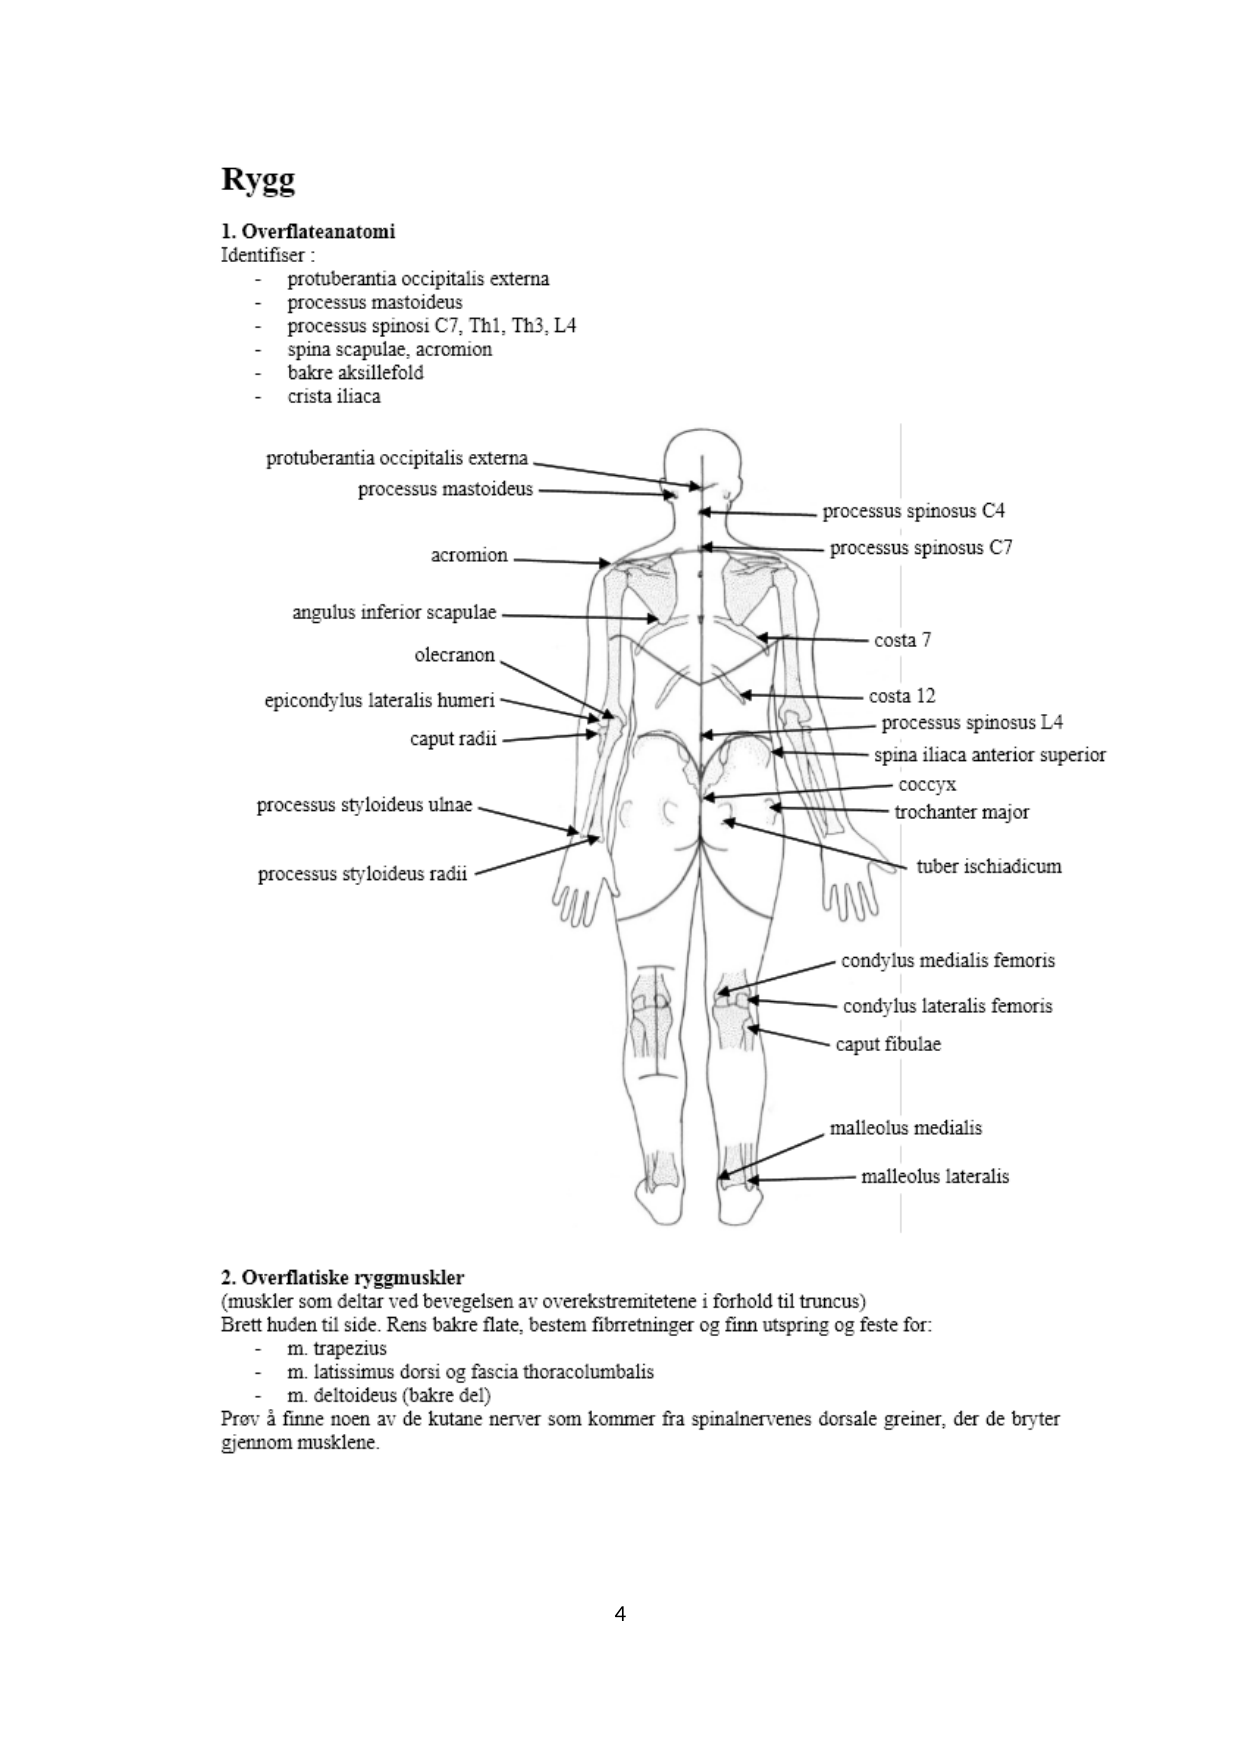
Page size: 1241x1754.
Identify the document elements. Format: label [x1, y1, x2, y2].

picture [31, 146, 1197, 1464]
